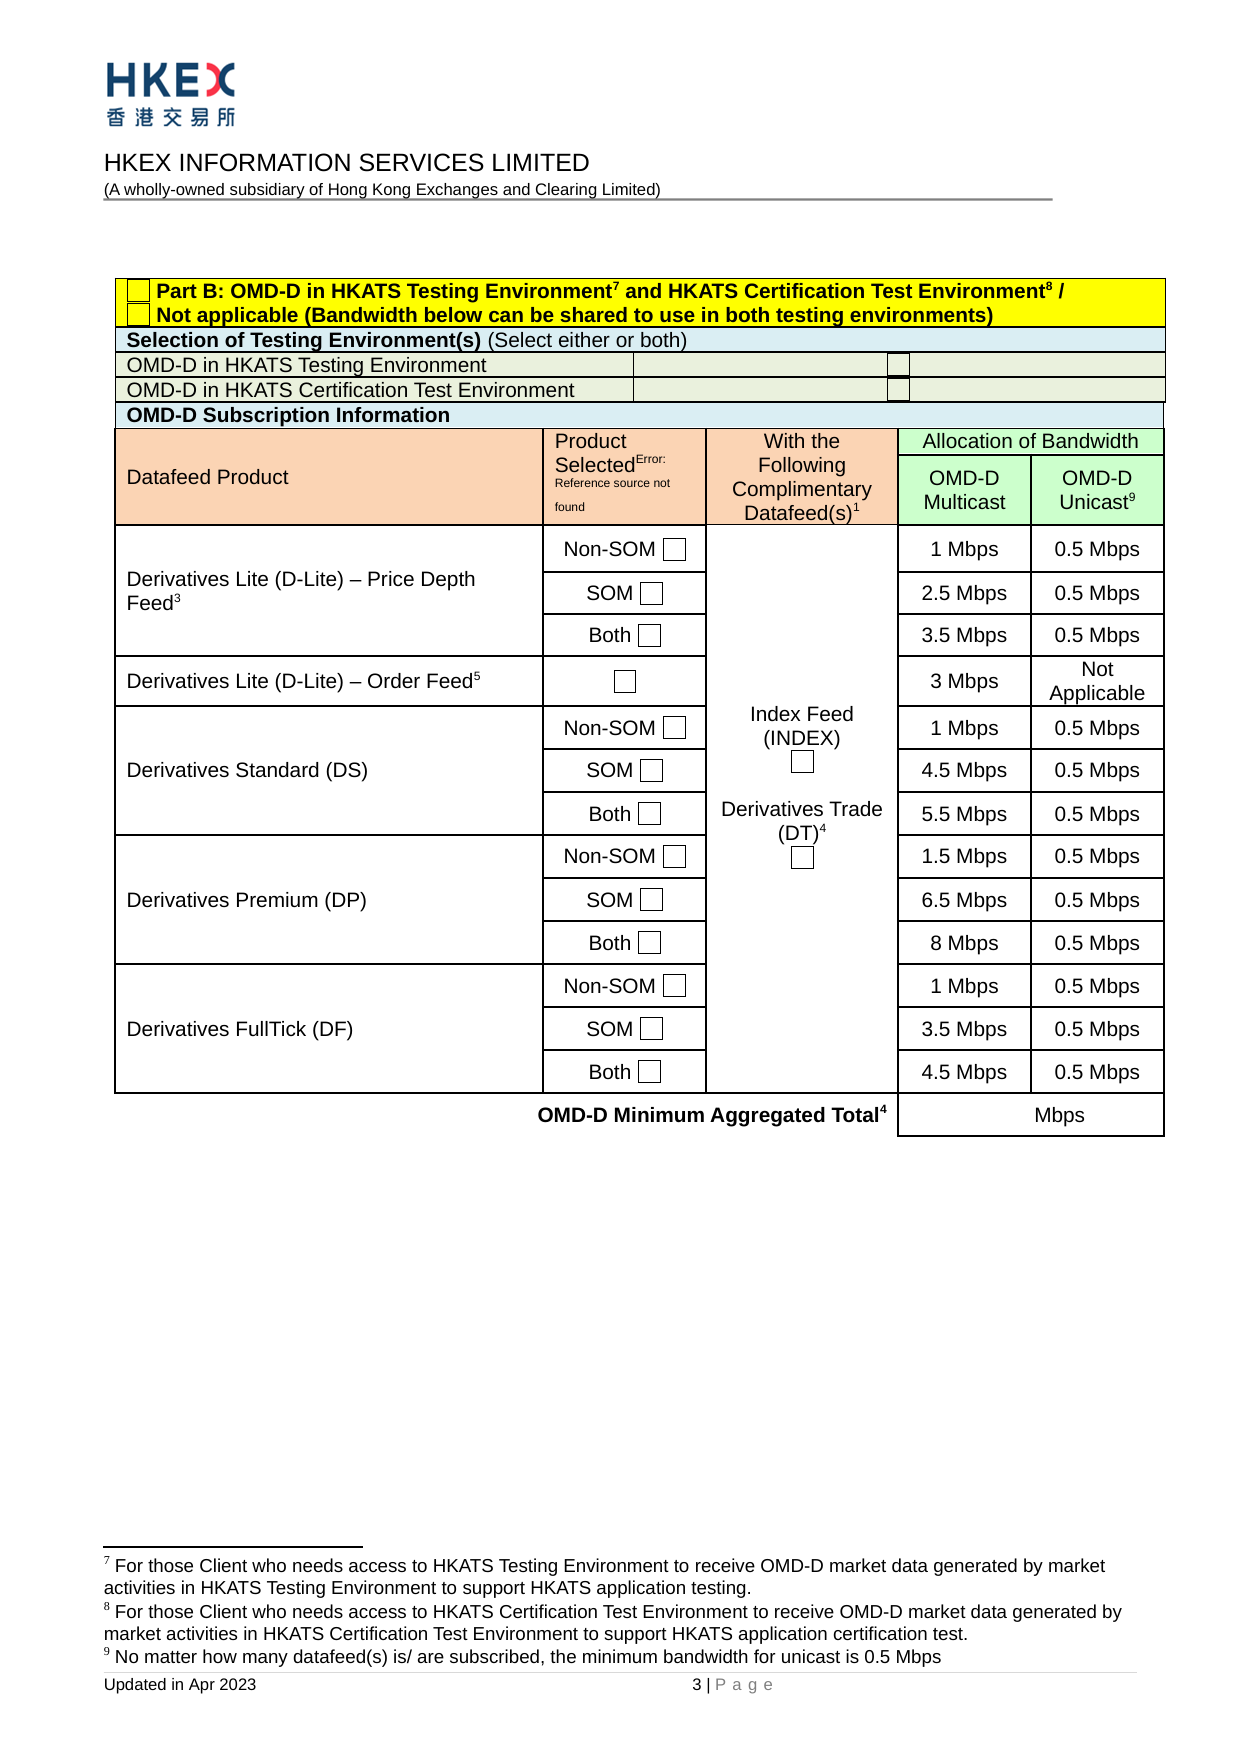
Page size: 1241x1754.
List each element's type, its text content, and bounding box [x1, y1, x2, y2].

picture [103, 58, 238, 130]
table_cell Both [544, 1051, 705, 1092]
table_cell Derivatives FullTick (DF) [116, 965, 542, 1092]
table_cell OMD-D Multicast [899, 456, 1030, 524]
table_cell Derivatives Standard (DS) [116, 707, 542, 834]
table_cell Derivatives Premium (DP) [116, 836, 542, 963]
table_cell 4.5 Mbps [899, 1051, 1030, 1092]
table_cell OMD-D Unicast [1032, 456, 1163, 524]
table_cell Non-SOM [544, 836, 705, 877]
table_cell [544, 657, 705, 705]
table_cell Both [544, 922, 705, 963]
table_cell Both [544, 793, 705, 834]
table_cell Derivatives Lite (D-Lite) – Order Feed5 [116, 657, 542, 705]
table_cell 3 Mbps [899, 657, 1030, 705]
table_cell 0.5 Mbps [1032, 922, 1163, 963]
table_cell 0.5 Mbps [1032, 707, 1163, 748]
table_cell Index Feed (INDEX) Derivatives Trade (DT)4 [707, 525, 897, 1092]
table_cell 6.5 Mbps [899, 879, 1030, 920]
table_cell Selection of Testing Environment(s) (Select either or both) [116, 328, 1165, 351]
table_cell 0.5 Mbps [1032, 836, 1163, 877]
table_cell 0.5 Mbps [1032, 965, 1163, 1006]
table_cell 0.5 Mbps [1032, 573, 1163, 613]
table_cell 0.5 Mbps [1032, 750, 1163, 791]
table_cell 5.5 Mbps [899, 793, 1030, 834]
table_cell 2.5 Mbps [899, 573, 1030, 613]
table_cell 1 Mbps [899, 526, 1030, 571]
table_cell Derivatives Lite (D-Lite) – Price Depth Feed3 [116, 526, 542, 655]
table_cell OMD-D in HKATS Testing Environment [116, 353, 633, 376]
table_cell 0.5 Mbps [1032, 1051, 1163, 1092]
table_cell [634, 378, 887, 401]
table_cell 1 Mbps [899, 965, 1030, 1006]
table_cell SOM [544, 750, 705, 791]
table_cell [888, 379, 909, 400]
table_cell 8 Mbps [899, 922, 1030, 963]
table_cell SOM [544, 573, 705, 613]
table_cell [888, 354, 909, 375]
table_cell 1.5 Mbps [899, 836, 1030, 877]
table_cell With the Following Complimentary Datafeed(s)1 [707, 429, 897, 524]
table_cell OMD-D in HKATS Certification Test Environment [116, 378, 633, 401]
table_cell 0.5 Mbps [1032, 793, 1163, 834]
table_cell 1 Mbps [899, 707, 1030, 748]
table_cell 3.5 Mbps [899, 1008, 1030, 1049]
table_cell Non-SOM [544, 965, 705, 1006]
table_cell Mbps [899, 1094, 1163, 1135]
table_cell Non-SOM [544, 707, 705, 748]
table_cell [634, 353, 887, 376]
table_cell [910, 378, 1165, 401]
table_cell SOM [544, 879, 705, 920]
table_cell 4.5 Mbps [899, 750, 1030, 791]
table_cell Datafeed Product [116, 429, 542, 524]
table_cell Non-SOM [544, 526, 705, 571]
table_cell Both [544, 615, 705, 655]
table_cell Allocation of Bandwidth [899, 429, 1163, 453]
table_cell 0.5 Mbps [1032, 615, 1163, 655]
table_cell OMD-D Minimum Aggregated Total4 [115, 1094, 897, 1135]
table_cell 0.5 Mbps [1032, 879, 1163, 920]
table_cell SOM [544, 1008, 705, 1049]
table_header Part B: OMD-D in HKATS Testing Environment and HKATS Certification Test Environment / Not applicable (Bandwidth below can be shared to use in both testing environments) [116, 279, 1165, 326]
table_cell 3.5 Mbps [899, 615, 1030, 655]
table_cell [910, 353, 1165, 376]
table_cell Not Applicable [1032, 657, 1163, 705]
table_cell 0.5 Mbps [1032, 1008, 1163, 1049]
table_cell 0.5 Mbps [1032, 526, 1163, 571]
table_cell OMD-D Subscription Information [116, 403, 1163, 427]
